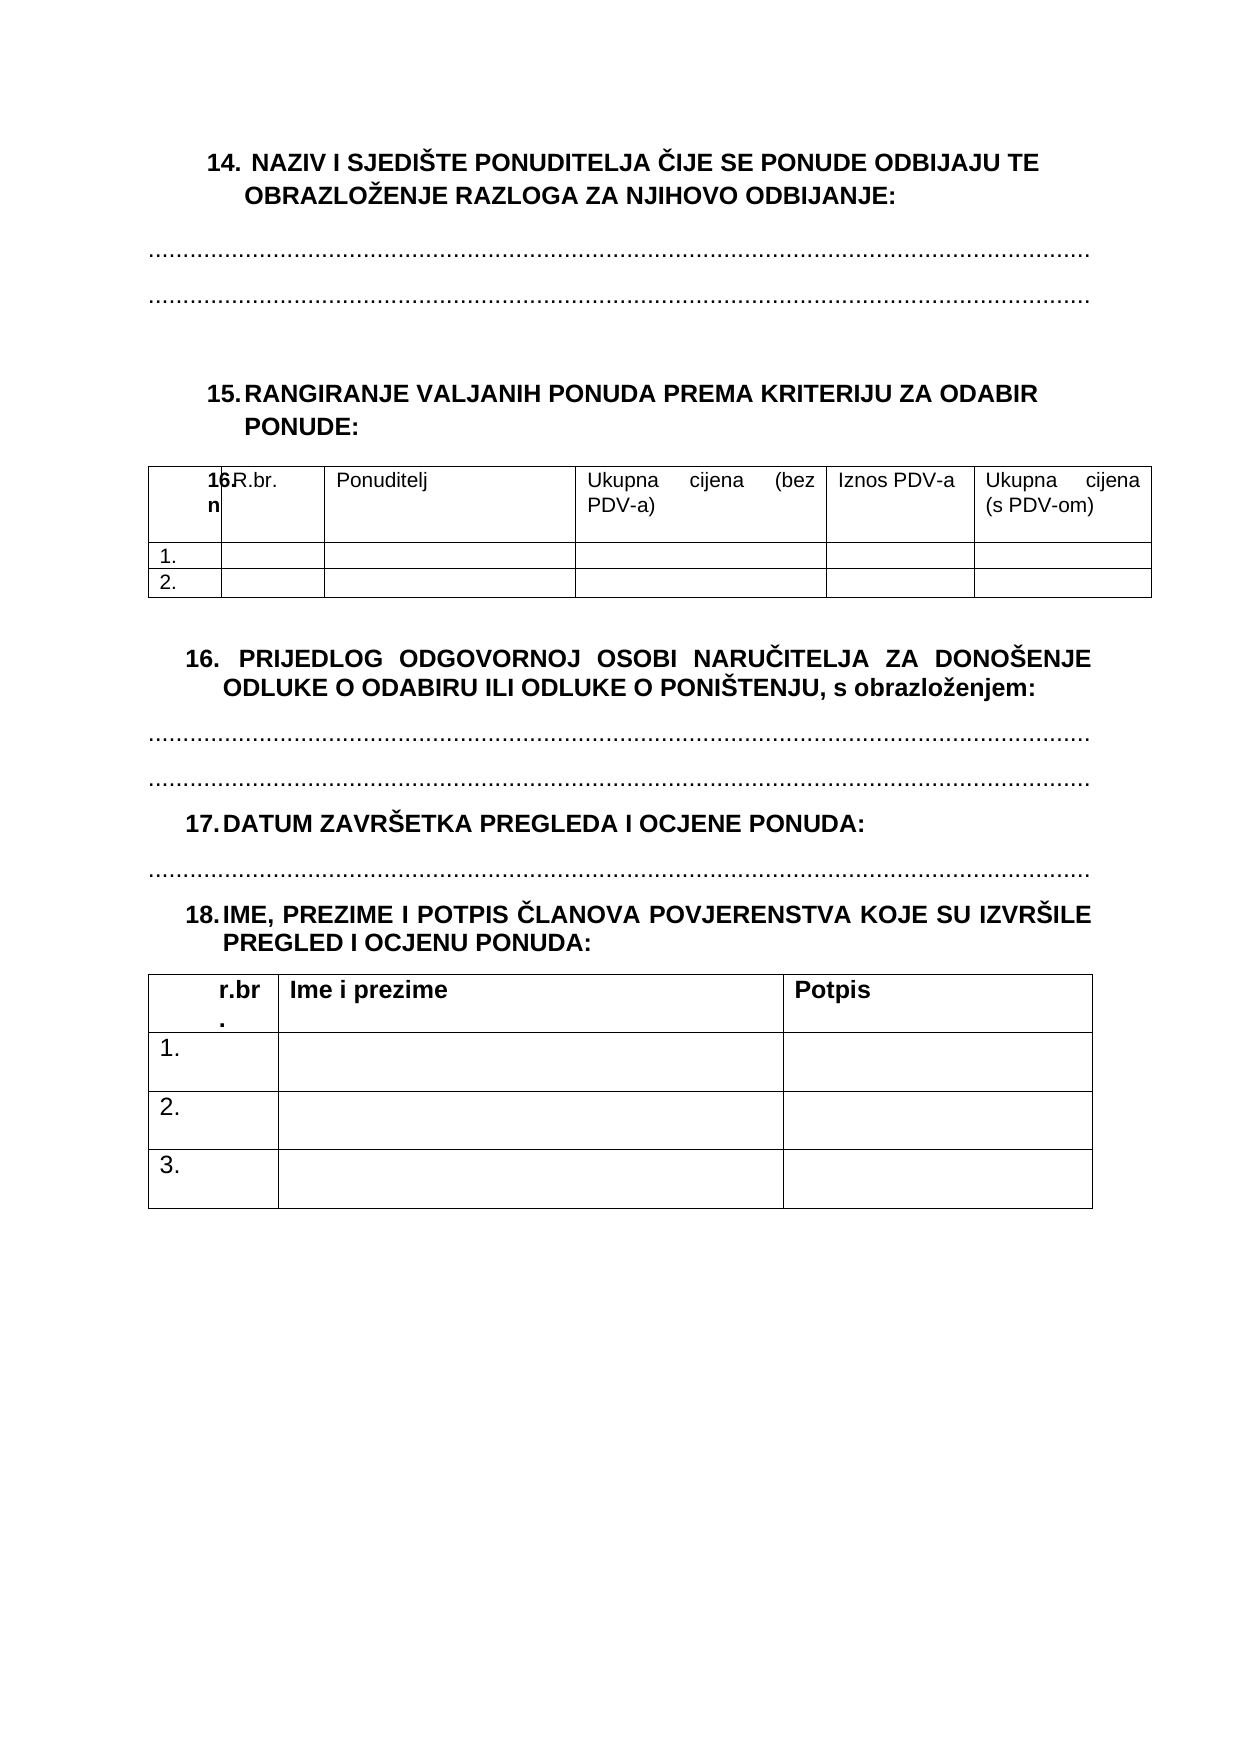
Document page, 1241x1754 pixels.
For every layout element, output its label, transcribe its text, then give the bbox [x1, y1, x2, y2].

table_header R.br. [222, 467, 324, 542]
table_cell [279, 1092, 783, 1149]
table_cell 1. [149, 543, 221, 568]
table_cell 2. [149, 569, 221, 597]
table_cell [325, 543, 575, 568]
table_header Ponuditelj [325, 467, 575, 542]
table_header Ukupna cijena (bez PDV-a) [576, 467, 826, 542]
list IME, PREZIME I POTPIS ČLANOVA POVJERENSTVA KOJE SU IZVRŠILE PREGLED I OCJENU PONUDA: [185, 899, 1093, 957]
table_header Potpis [784, 975, 1092, 1032]
table_cell [827, 569, 974, 597]
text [148, 234, 1093, 263]
list NAZIV I SJEDIŠTE PONUDITELJA ČIJE SE PONUDE ODBIJAJU TE OBRAZLOŽENJE RAZLOGA ZA NJIHOVO ODBIJANJE: [207, 148, 1093, 209]
table_header ng [149, 467, 221, 542]
table_cell [784, 1092, 1092, 1149]
table_cell 1. [149, 1033, 278, 1091]
text ........................................................................................................................................ [148, 280, 1093, 309]
text ........................................................................................................................................ [148, 718, 1093, 747]
table_cell [279, 1150, 783, 1208]
table_cell 3. [149, 1150, 278, 1208]
list PRIJEDLOG ODGOVORNOJ OSOBI NARUČITELJA ZA DONOŠENJE ODLUKE O ODABIRU ILI ODLUKE O PONIŠTENJU, s obrazloženjem: [185, 644, 1093, 701]
table_cell [222, 543, 324, 568]
list RANGIRANJE VALJANIH PONUDA PREMA KRITERIJU ZA ODABIR PONUDE: [207, 379, 1093, 441]
table_cell [784, 1150, 1092, 1208]
text ........................................................................................................................................ [148, 854, 1093, 883]
table_header Iznos PDV-a [827, 467, 974, 542]
table_cell [325, 569, 575, 597]
table_header r.br. [149, 975, 278, 1032]
table_header Ukupna cijena (s PDV-om) [975, 467, 1151, 542]
table_cell [222, 569, 324, 597]
table_cell [279, 1033, 783, 1091]
table_cell [576, 543, 826, 568]
table_cell [975, 543, 1151, 568]
table_cell [827, 543, 974, 568]
text ........................................................................................................................................ [148, 763, 1093, 792]
table_cell [576, 569, 826, 597]
table_cell 2. [149, 1092, 278, 1149]
list DATUM ZAVRŠETKA PREGLEDA I OCJENE PONUDA: [185, 809, 1093, 837]
table_cell [784, 1033, 1092, 1091]
table_header Ime i prezime [279, 975, 783, 1032]
table_cell [975, 569, 1151, 597]
